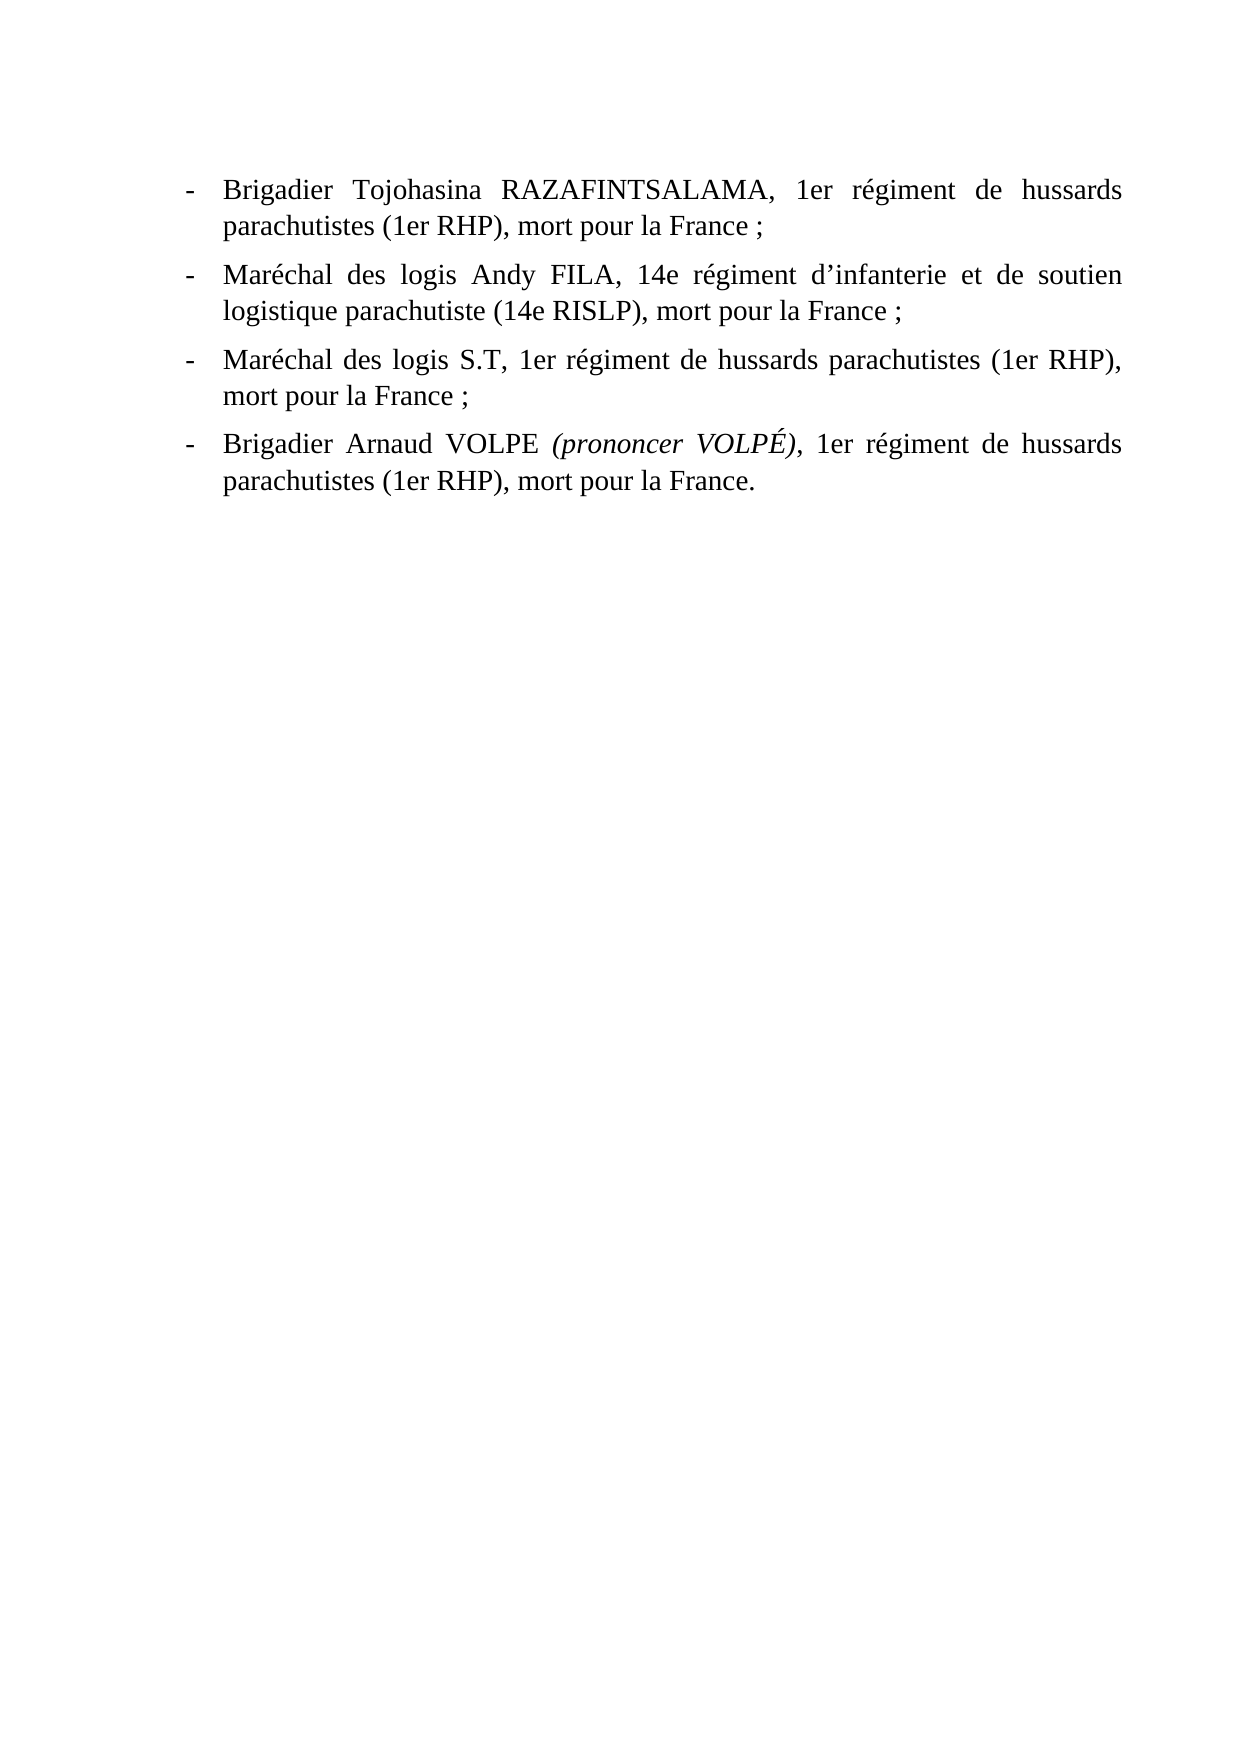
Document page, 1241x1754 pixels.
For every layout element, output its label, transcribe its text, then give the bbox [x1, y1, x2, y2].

list Maréchal des logis S.T, 1er régiment de hussards parachutistes (1er RHP), mort pour la France ; [185, 342, 1123, 411]
list Maréchal des logis Andy FILA, 14e régiment d’infanterie et de soutien logistique parachutiste (14e RISLP), mort pour la France ; [185, 257, 1123, 327]
list Brigadier Tojohasina RAZAFINTSALAMA, 1er régiment de hussards parachutistes (1er RHP), mort pour la France ; [185, 172, 1123, 242]
list Brigadier Arnaud VOLPE (prononcer VOLPÉ), 1er régiment de hussards parachutistes (1er RHP), mort pour la France. [185, 427, 1123, 496]
